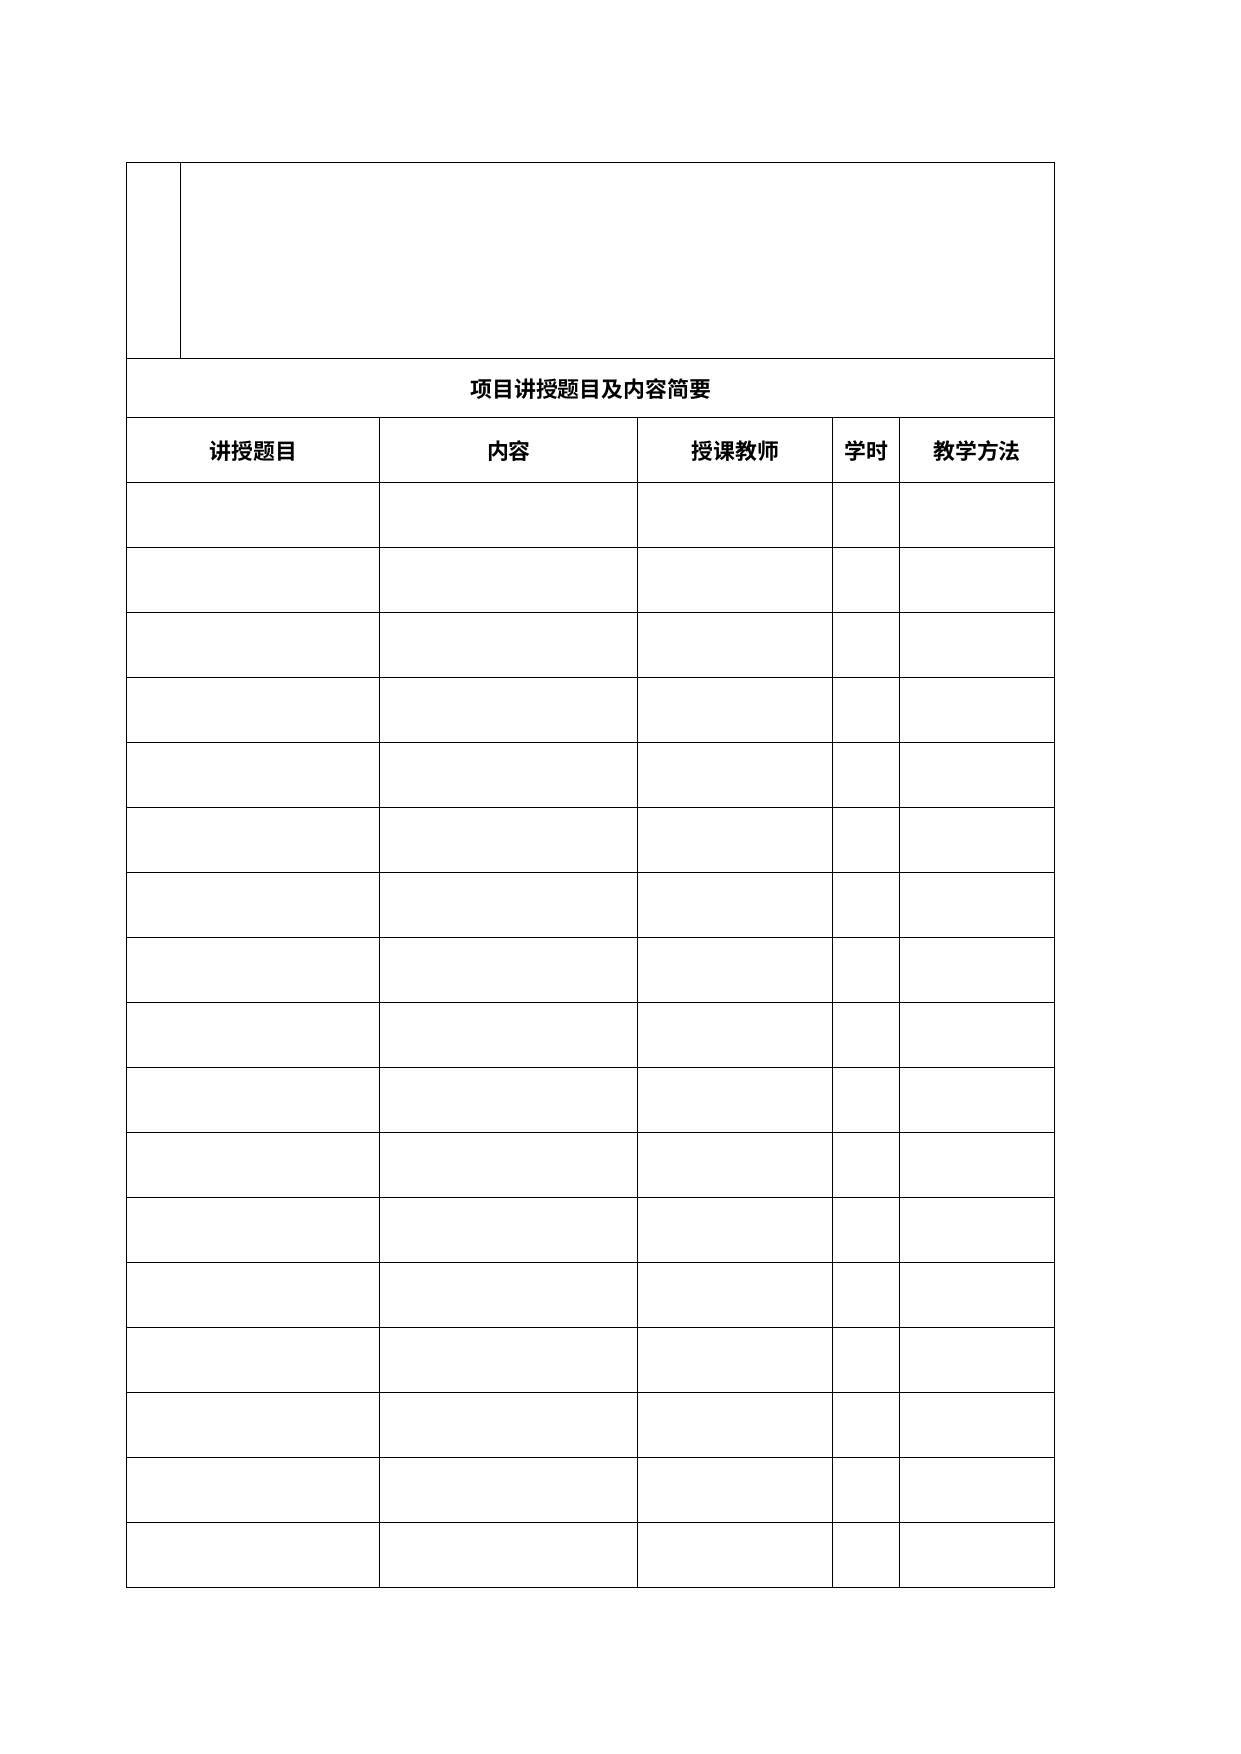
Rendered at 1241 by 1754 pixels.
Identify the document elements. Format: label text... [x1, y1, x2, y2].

table_cell [833, 1263, 899, 1327]
table_cell [833, 1523, 899, 1587]
table_cell [833, 548, 899, 612]
table_cell [127, 1263, 379, 1327]
table_cell [833, 483, 899, 547]
table_cell [900, 938, 1054, 1002]
table_cell [900, 1523, 1054, 1587]
table_cell [638, 1198, 832, 1262]
table_cell [833, 1458, 899, 1522]
table_cell [380, 1068, 637, 1132]
table_cell [380, 1003, 637, 1067]
table_cell [638, 1133, 832, 1197]
table_cell [127, 808, 379, 872]
table_cell 授课教师 [638, 418, 832, 482]
table_cell [380, 1458, 637, 1522]
table_cell [380, 1523, 637, 1587]
table_cell [833, 808, 899, 872]
table_cell [181, 163, 1054, 358]
table_cell [380, 873, 637, 937]
table_cell [833, 613, 899, 677]
table_cell [380, 743, 637, 807]
table_cell [900, 1263, 1054, 1327]
table_cell [127, 1523, 379, 1587]
table_cell [127, 1198, 379, 1262]
table_cell [127, 1133, 379, 1197]
table_cell [127, 483, 379, 547]
table_cell [127, 938, 379, 1002]
table_cell [380, 938, 637, 1002]
table_cell [380, 1393, 637, 1457]
table_cell [900, 1198, 1054, 1262]
table_cell [833, 938, 899, 1002]
table_cell [900, 1393, 1054, 1457]
table_cell [380, 1133, 637, 1197]
table_cell [380, 483, 637, 547]
table_cell [833, 1328, 899, 1392]
table_cell [380, 548, 637, 612]
table_cell [638, 548, 832, 612]
table_cell [127, 1068, 379, 1132]
table_cell [900, 873, 1054, 937]
table_cell [638, 1263, 832, 1327]
table_cell [900, 613, 1054, 677]
table_cell [638, 1523, 832, 1587]
table_cell [638, 1328, 832, 1392]
table_cell [833, 1133, 899, 1197]
table_cell [900, 1003, 1054, 1067]
table_cell [380, 1263, 637, 1327]
table_cell [638, 1393, 832, 1457]
table_cell [638, 938, 832, 1002]
table_cell [638, 808, 832, 872]
table_cell [127, 1003, 379, 1067]
table_cell [833, 1198, 899, 1262]
table_cell [900, 678, 1054, 742]
table_cell [900, 483, 1054, 547]
table_cell [833, 678, 899, 742]
table_cell [638, 1003, 832, 1067]
table_cell [900, 1328, 1054, 1392]
table_cell [380, 1198, 637, 1262]
table_cell [638, 483, 832, 547]
table_cell 内容 [380, 418, 637, 482]
table_cell [127, 613, 379, 677]
table_cell [833, 1003, 899, 1067]
table_cell [900, 1133, 1054, 1197]
table_cell [638, 613, 832, 677]
table_cell [833, 873, 899, 937]
table_cell [833, 1393, 899, 1457]
table_cell [900, 548, 1054, 612]
table_cell [638, 743, 832, 807]
table_cell [900, 1068, 1054, 1132]
table_cell [380, 1328, 637, 1392]
table_cell [380, 808, 637, 872]
table_cell [127, 678, 379, 742]
table_cell 学时 [833, 418, 899, 482]
table_cell [638, 1458, 832, 1522]
table_cell [638, 678, 832, 742]
table_cell 讲授题目 [127, 418, 379, 482]
table_cell 教学方法 [900, 418, 1054, 482]
table_cell [900, 808, 1054, 872]
table_cell [833, 1068, 899, 1132]
table_cell [127, 548, 379, 612]
table_cell [127, 873, 379, 937]
table_cell [127, 1393, 379, 1457]
table_cell [127, 1458, 379, 1522]
table_cell [380, 613, 637, 677]
table_cell [638, 873, 832, 937]
table_cell [900, 743, 1054, 807]
table_cell [638, 1068, 832, 1132]
table_cell 项目讲授题目及内容简要 [127, 359, 1054, 417]
table_cell [127, 1328, 379, 1392]
table_cell [127, 743, 379, 807]
table_cell [380, 678, 637, 742]
table_cell [833, 743, 899, 807]
table_cell [900, 1458, 1054, 1522]
